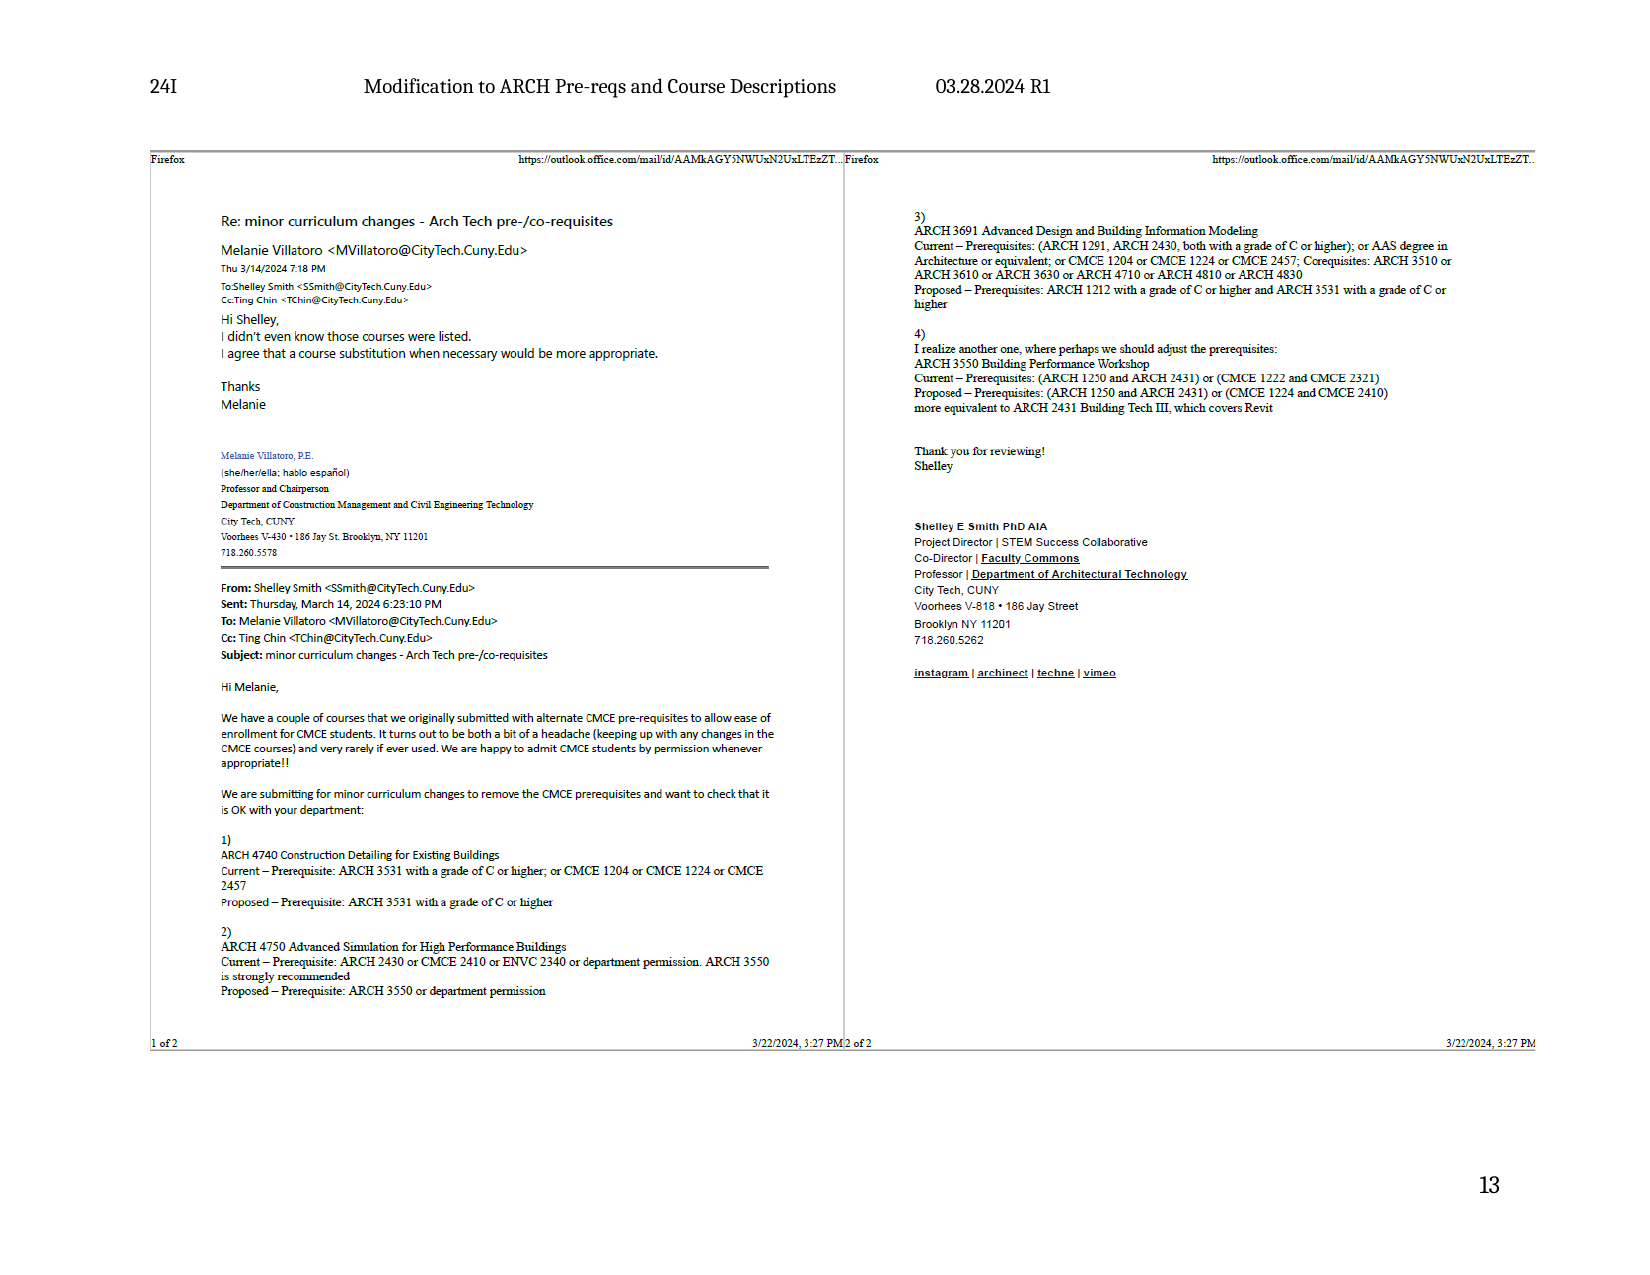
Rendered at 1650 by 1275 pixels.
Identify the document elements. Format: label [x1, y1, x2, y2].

picture [150, 150, 1535, 1051]
